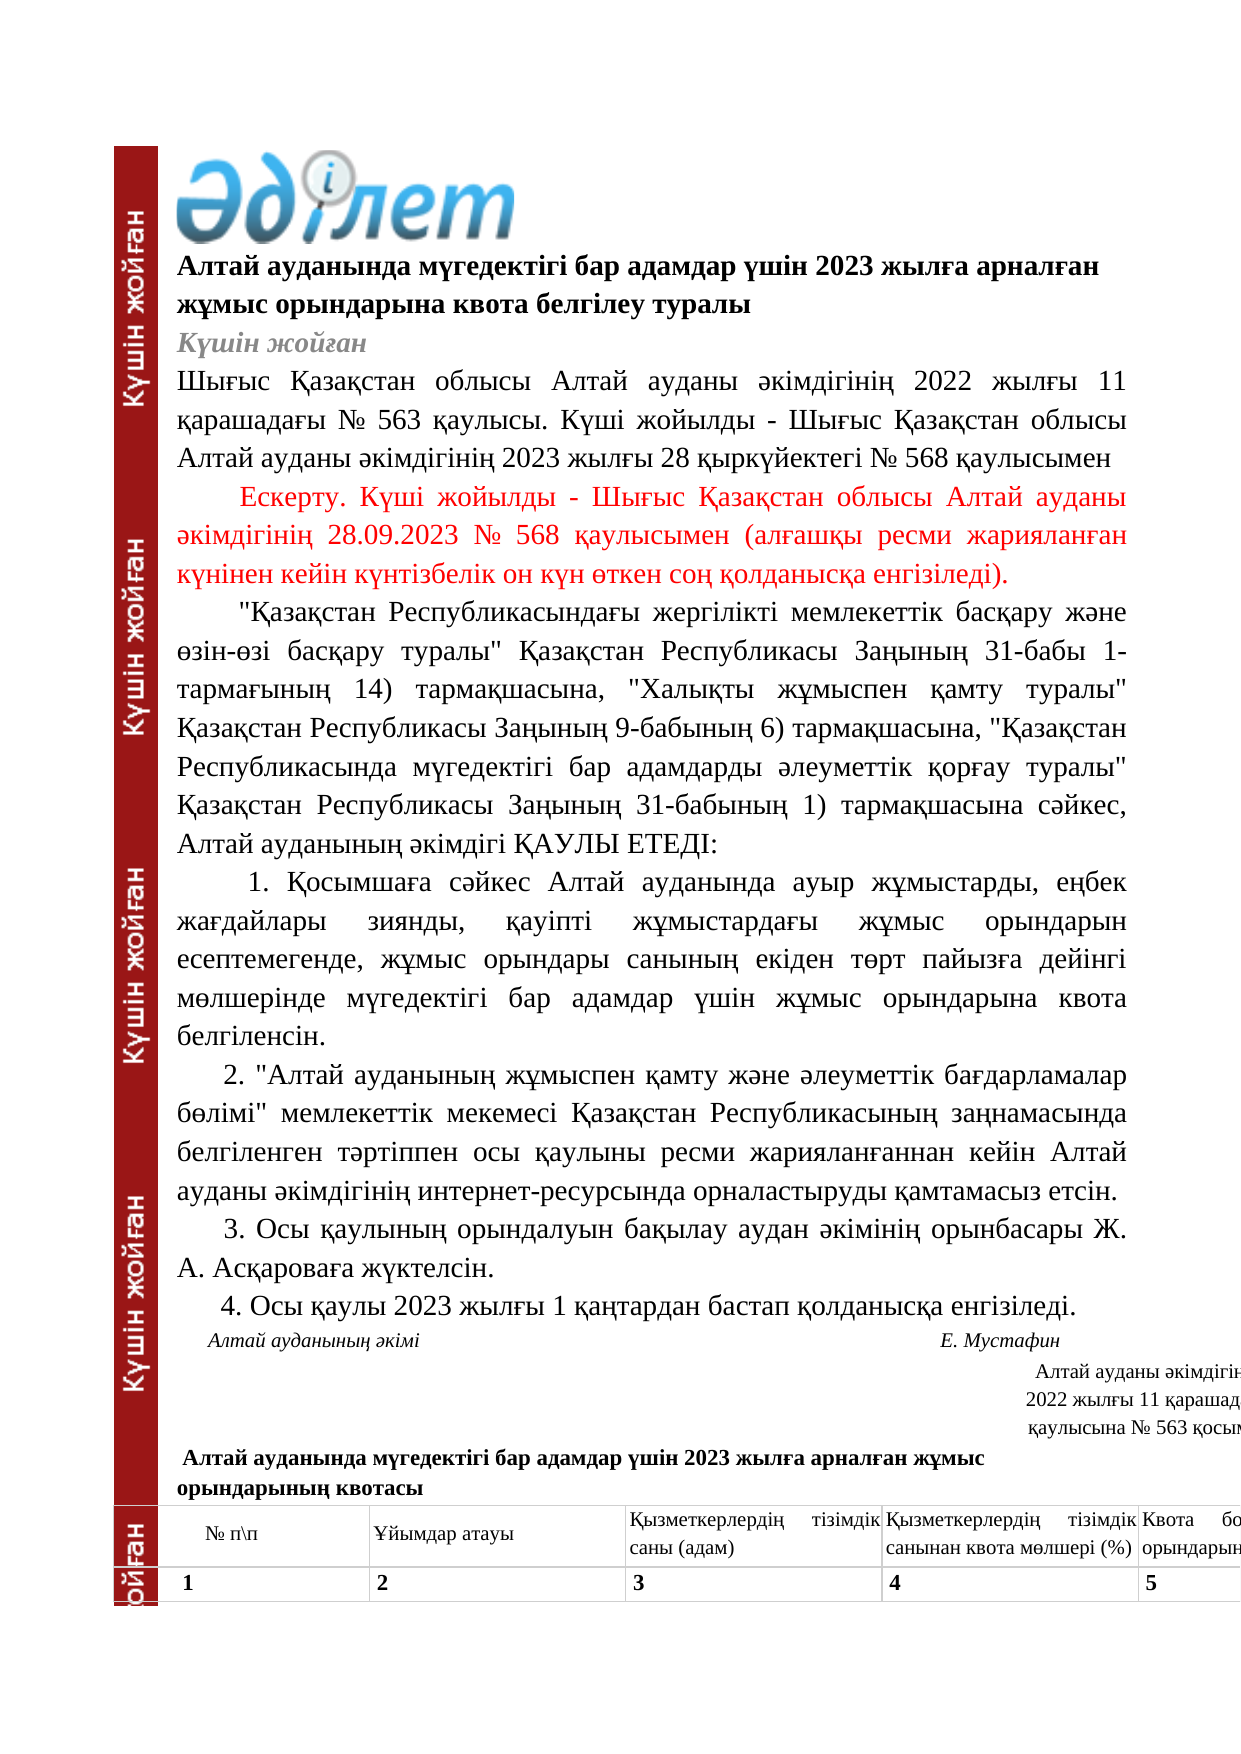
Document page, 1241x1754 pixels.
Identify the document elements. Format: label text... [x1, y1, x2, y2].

text Алтай ауданында мүгедектігі бар адамдар үшін 2023 жылға арналған жұмыс орындарының квотасы [112, 1444, 1128, 1501]
table_cell 2 [370, 1568, 625, 1601]
table_header Квота бойынша жұмыс орындарының саны [1139, 1506, 1240, 1566]
picture [114, 1052, 158, 1057]
picture [114, 1501, 158, 1505]
table_header Қызметкерлердің тізімдік санынан квота мөлшері (%) [883, 1506, 1138, 1566]
table_header Алтай ауданының әкімі [101, 1327, 939, 1358]
table_header № п\п [114, 1506, 369, 1566]
picture [114, 1602, 158, 1606]
text Алтай ауданында мүгедектігі бар адамдар үшін 2023 жылға арналған жұмыс орындарына квота белгілеу туралы [112, 248, 1128, 320]
table_cell 3 [626, 1568, 881, 1601]
picture [114, 859, 158, 864]
text "Қазақстан Республикасындағы жергілікті мемлекеттік басқару және өзін-өзі басқару туралы" Қазақстан Республикасы Заңының 31-бабы 1-тармағының 14) тармақшасына, "Халықты жұмыспен қамту туралы" Қазақстан Республикасы Заңының 9-бабының 6) тармақшасына, "Қазақстан Республикасында мүгедектігі бар адамдарды әлеуметтік қорғау туралы" Қазақстан Республикасы Заңының 31-бабының 1) тармақшасына сәйкес, Алтай ауданының әкімдігі ҚАУЛЫ ЕТЕДІ: [112, 594, 1128, 859]
table_cell 4 [883, 1568, 1138, 1601]
table_header [101, 1358, 912, 1444]
picture [176, 150, 515, 244]
table_header Қызметкерлердің тізімдік саны (адам) [626, 1506, 881, 1566]
picture [114, 1322, 158, 1327]
text Шығыс Қазақстан облысы Алтай ауданы әкімдігінің 2022 жылғы 11 қарашадағы № 563 қаулысы. Күші жойылды - Шығыс Қазақстан облысы Алтай ауданы әкімдігінің 2023 жылғы 28 қыркүйектегі № 568 қаулысымен [112, 363, 1128, 474]
text 3. Осы қаулының орындалуын бақылау аудан әкімінің орынбасары Ж. А. Асқароваға жүктелсін. [112, 1211, 1128, 1283]
table_cell 1 [114, 1568, 369, 1601]
text 2. "Алтай ауданының жұмыспен қамту және әлеуметтік бағдарламалар бөлімі" мемлекеттік мекемесі Қазақстан Республикасының заңнамасында белгіленген тәртіппен осы қаулыны ресми жарияланғаннан кейін Алтай ауданы әкімдігінің интернет-ресурсында орналастыруды қамтамасыз етсін. [112, 1057, 1128, 1206]
table_cell 5 [1139, 1568, 1240, 1601]
table_header Е. Мустафин [939, 1327, 1240, 1358]
text 4. Осы қаулы 2023 жылғы 1 қаңтардан бастап қолданысқа енгізіледі. [112, 1288, 1128, 1322]
picture [114, 1283, 158, 1288]
text Күшін жойған [112, 325, 1128, 358]
text Ескерту. Күші жойылды - Шығыс Қазақстан облысы Алтай ауданы әкімдігінің 28.09.2023 № 568 қаулысымен (алғашқы ресми жарияланған күнінен кейін күнтізбелік он күн өткен соң қолданысқа енгізіледі). [112, 479, 1128, 589]
picture [114, 146, 158, 248]
table_header Ұйымдар атауы [370, 1506, 625, 1566]
picture [114, 320, 158, 325]
picture [114, 474, 158, 479]
picture [114, 358, 158, 363]
table_header Алтай ауданы әкімдігінің 2022 жылғы 11 қарашадағы қаулысына № 563 қосымша [912, 1358, 1240, 1444]
picture [114, 589, 158, 594]
text 1. Қосымшаға сәйкес Алтай ауданында ауыр жұмыстарды, еңбек жағдайлары зиянды, қауіпті жұмыстардағы жұмыс орындарын есептемегенде, жұмыс орындары санының екіден төрт пайызға дейінгі мөлшерінде мүгедектігі бар адамдар үшін жұмыс орындарына квота белгіленсін. [112, 864, 1128, 1052]
picture [114, 1206, 158, 1211]
